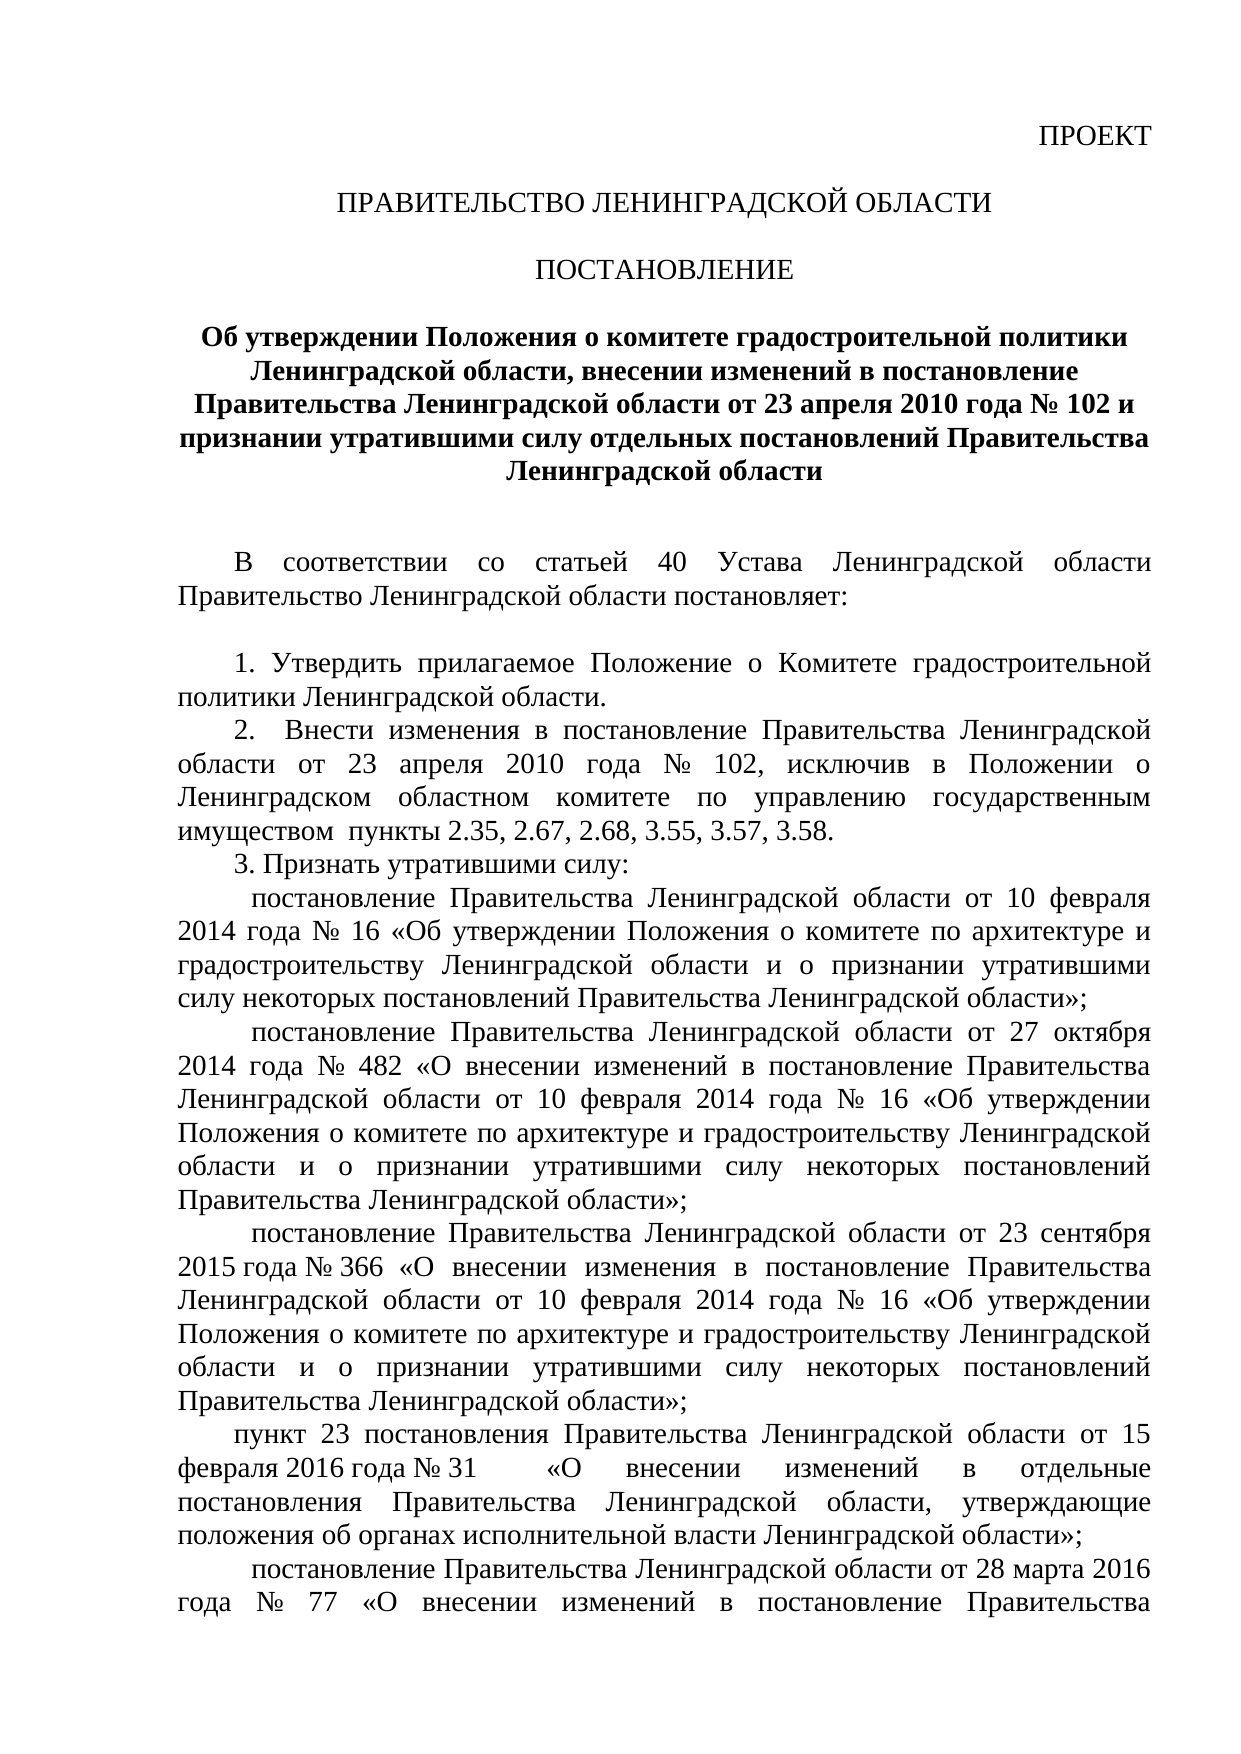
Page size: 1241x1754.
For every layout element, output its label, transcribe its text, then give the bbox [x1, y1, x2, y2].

text 1. Утвердить прилагаемое Положение о Комитете градостроительной политики Ленинградской области. [177, 645, 1152, 712]
text Об утверждении Положения о комитете градостроительной политики Ленинградской области, внесении изменений в постановление Правительства Ленинградской области от 23 апреля 2010 года № 102 и признании утратившими силу отдельных постановлений Правительства Ленинградской области [177, 319, 1152, 487]
text В соответствии со статьей 40 Устава Ленинградской области Правительство Ленинградской области постановляет: [177, 544, 1152, 612]
text 2. Внести изменения в постановление Правительства Ленинградской области от 23 апреля 2010 года № 102, исключив в Положении о Ленинградском областном комитете по управлению государственным имуществом пункты 2.35, 2.67, 2.68, 3.55, 3.57, 3.58. [177, 712, 1152, 846]
text ПРОЕКТ [177, 118, 1152, 152]
text постановление Правительства Ленинградской области от 23 сентября 2015 года № 366 «О внесении изменения в постановление Правительства Ленинградской области от 10 февраля 2014 года № 16 «Об утверждении Положения о комитете по архитектуре и градостроительству Ленинградской области и о признании утратившими силу некоторых постановлений Правительства Ленинградской области»; [177, 1215, 1152, 1417]
text постановление Правительства Ленинградской области от 10 февраля 2014 года № 16 «Об утверждении Положения о комитете по архитектуре и градостроительству Ленинградской области и о признании утратившими силу некоторых постановлений Правительства Ленинградской области»; [177, 880, 1152, 1014]
text 3. Признать утратившими силу: [177, 846, 1152, 880]
text пункт 23 постановления Правительства Ленинградской области от 15 февраля 2016 года № 31 «О внесении изменений в отдельные постановления Правительства Ленинградской области, утверждающие положения об органах исполнительной власти Ленинградской области»; [177, 1417, 1152, 1551]
text ПРАВИТЕЛЬСТВО ЛЕНИНГРАДСКОЙ ОБЛАСТИ [177, 185, 1152, 219]
text ПОСТАНОВЛЕНИЕ [177, 252, 1152, 286]
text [177, 1551, 1152, 1618]
text постановление Правительства Ленинградской области от 27 октября 2014 года № 482 «О внесении изменений в постановление Правительства Ленинградской области от 10 февраля 2014 года № 16 «Об утверждении Положения о комитете по архитектуре и градостроительству Ленинградской области и о признании утратившими силу некоторых постановлений Правительства Ленинградской области»; [177, 1014, 1152, 1215]
